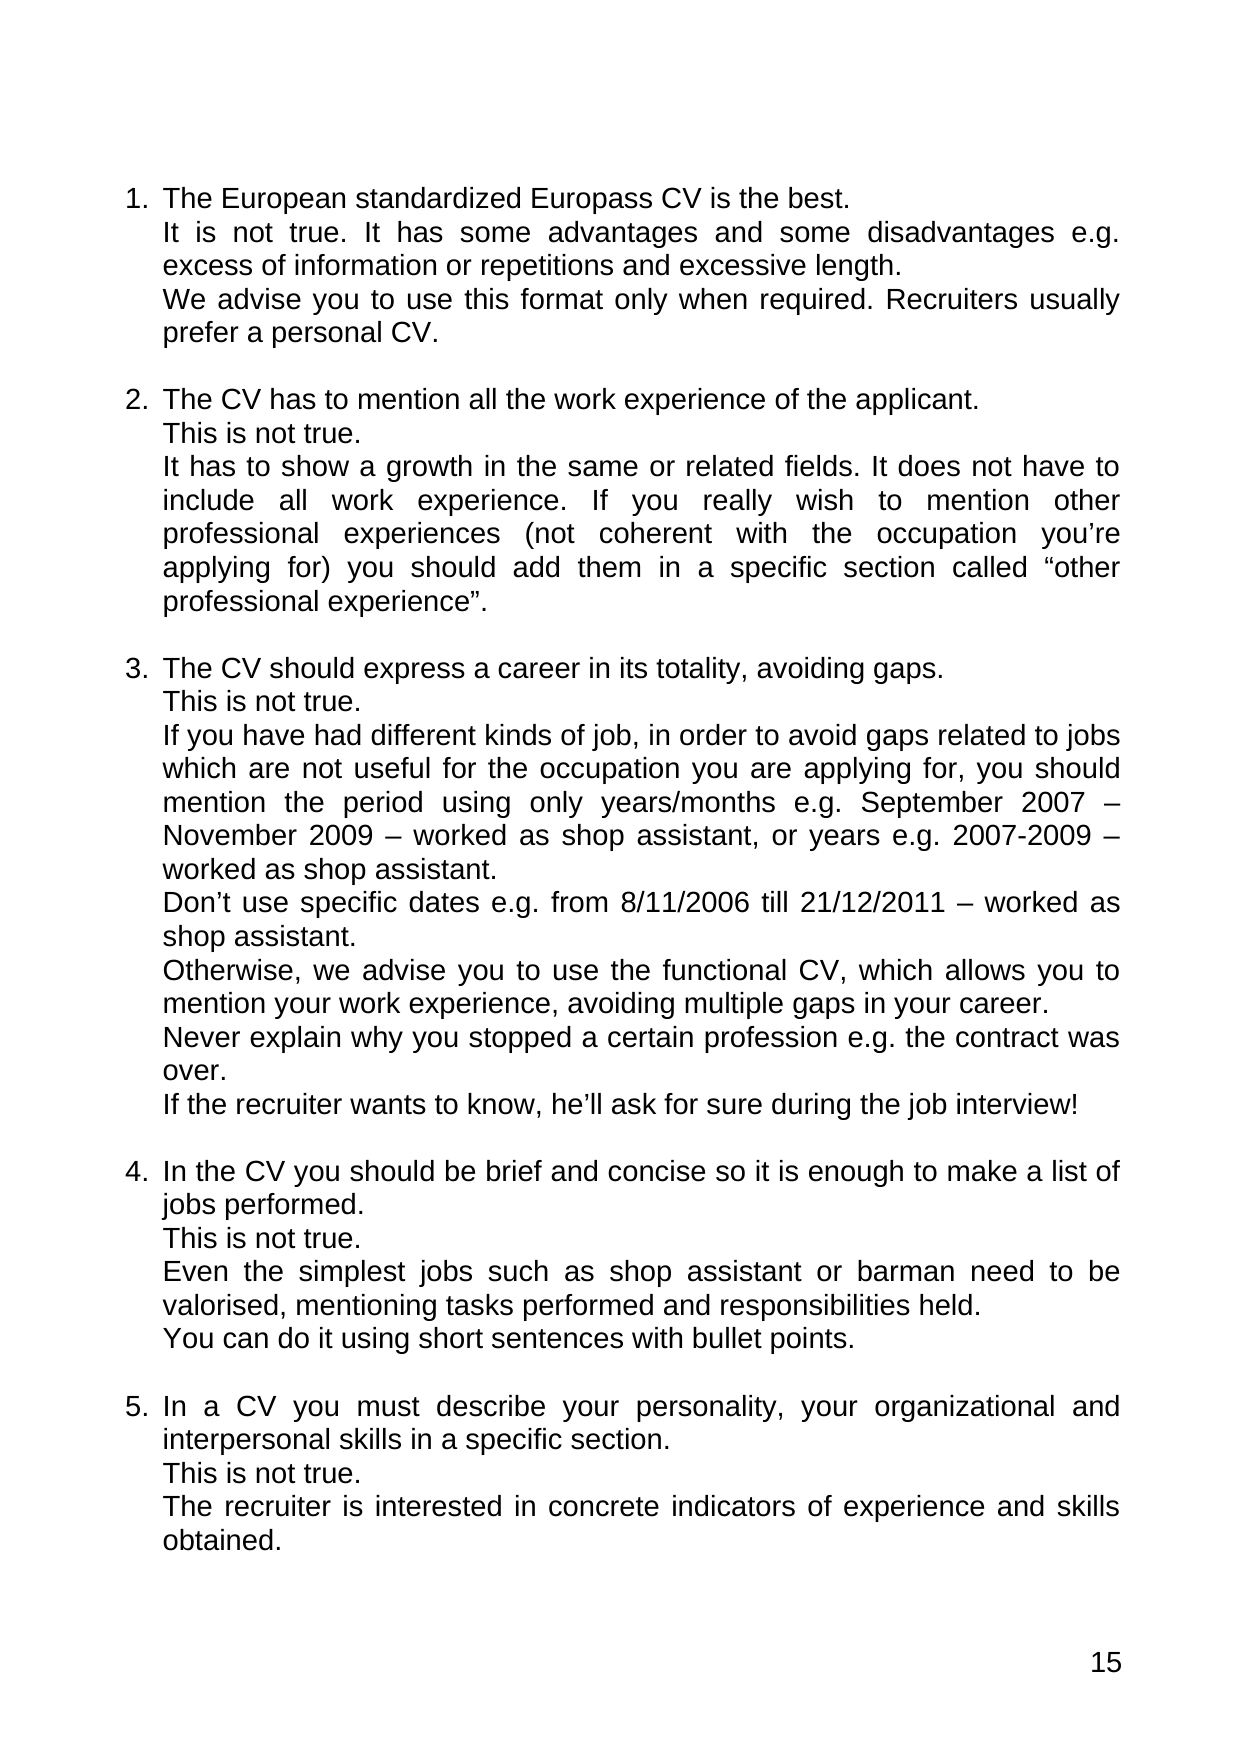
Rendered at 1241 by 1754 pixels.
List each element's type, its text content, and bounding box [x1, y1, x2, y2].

text Otherwise, we advise you to use the functional CV, which allows you to mention your work experience, avoiding multiple gaps in your career. [162, 953, 1122, 1020]
text You can do it using short sentences with bullet points. [162, 1322, 1122, 1355]
text If you have had different kinds of job, in order to avoid gaps related to jobs which are not useful for the occupation you are applying for, you should mention the period using only years/months e.g. September 2007 – November 2009 – worked as shop assistant, or years e.g. 2007-2009 – worked as shop assistant. [162, 718, 1122, 886]
text This is not true. [162, 416, 1122, 449]
text Never explain why you stopped a certain profession e.g. the contract was over. [162, 1020, 1122, 1087]
list In a CV you must describe your personality, your organizational and interpersonal skills in a specific section. [125, 1389, 1122, 1456]
list The CV has to mention all the work experience of the applicant. [125, 382, 1122, 416]
text This is not true. [162, 1456, 1122, 1489]
text Don’t use specific dates e.g. from 8/11/2006 till 21/12/2011 – worked as shop assistant. [162, 886, 1122, 953]
text If the recruiter wants to know, he’ll ask for sure during the job interview! [162, 1087, 1122, 1120]
list The CV should express a career in its totality, avoiding gaps. [125, 651, 1122, 684]
text This is not true. [162, 1221, 1122, 1254]
list In the CV you should be brief and concise so it is enough to make a list of jobs performed. [125, 1154, 1122, 1221]
list The European standardized Europass CV is the best. [125, 181, 1122, 215]
text It has to show a growth in the same or related fields. It does not have to include all work experience. If you really wish to mention other professional experiences (not coherent with the occupation you’re applying for) you should add them in a specific section called “other professional experience”. [162, 449, 1122, 617]
text It is not true. It has some advantages and some disadvantages e.g. excess of information or repetitions and excessive length. [162, 215, 1122, 282]
text We advise you to use this format only when required. Recruiters usually prefer a personal CV. [162, 282, 1122, 349]
text The recruiter is interested in concrete indicators of experience and skills obtained. [162, 1489, 1122, 1556]
text Even the simplest jobs such as shop assistant or barman need to be valorised, mentioning tasks performed and responsibilities held. [162, 1254, 1122, 1322]
text This is not true. [162, 684, 1122, 718]
